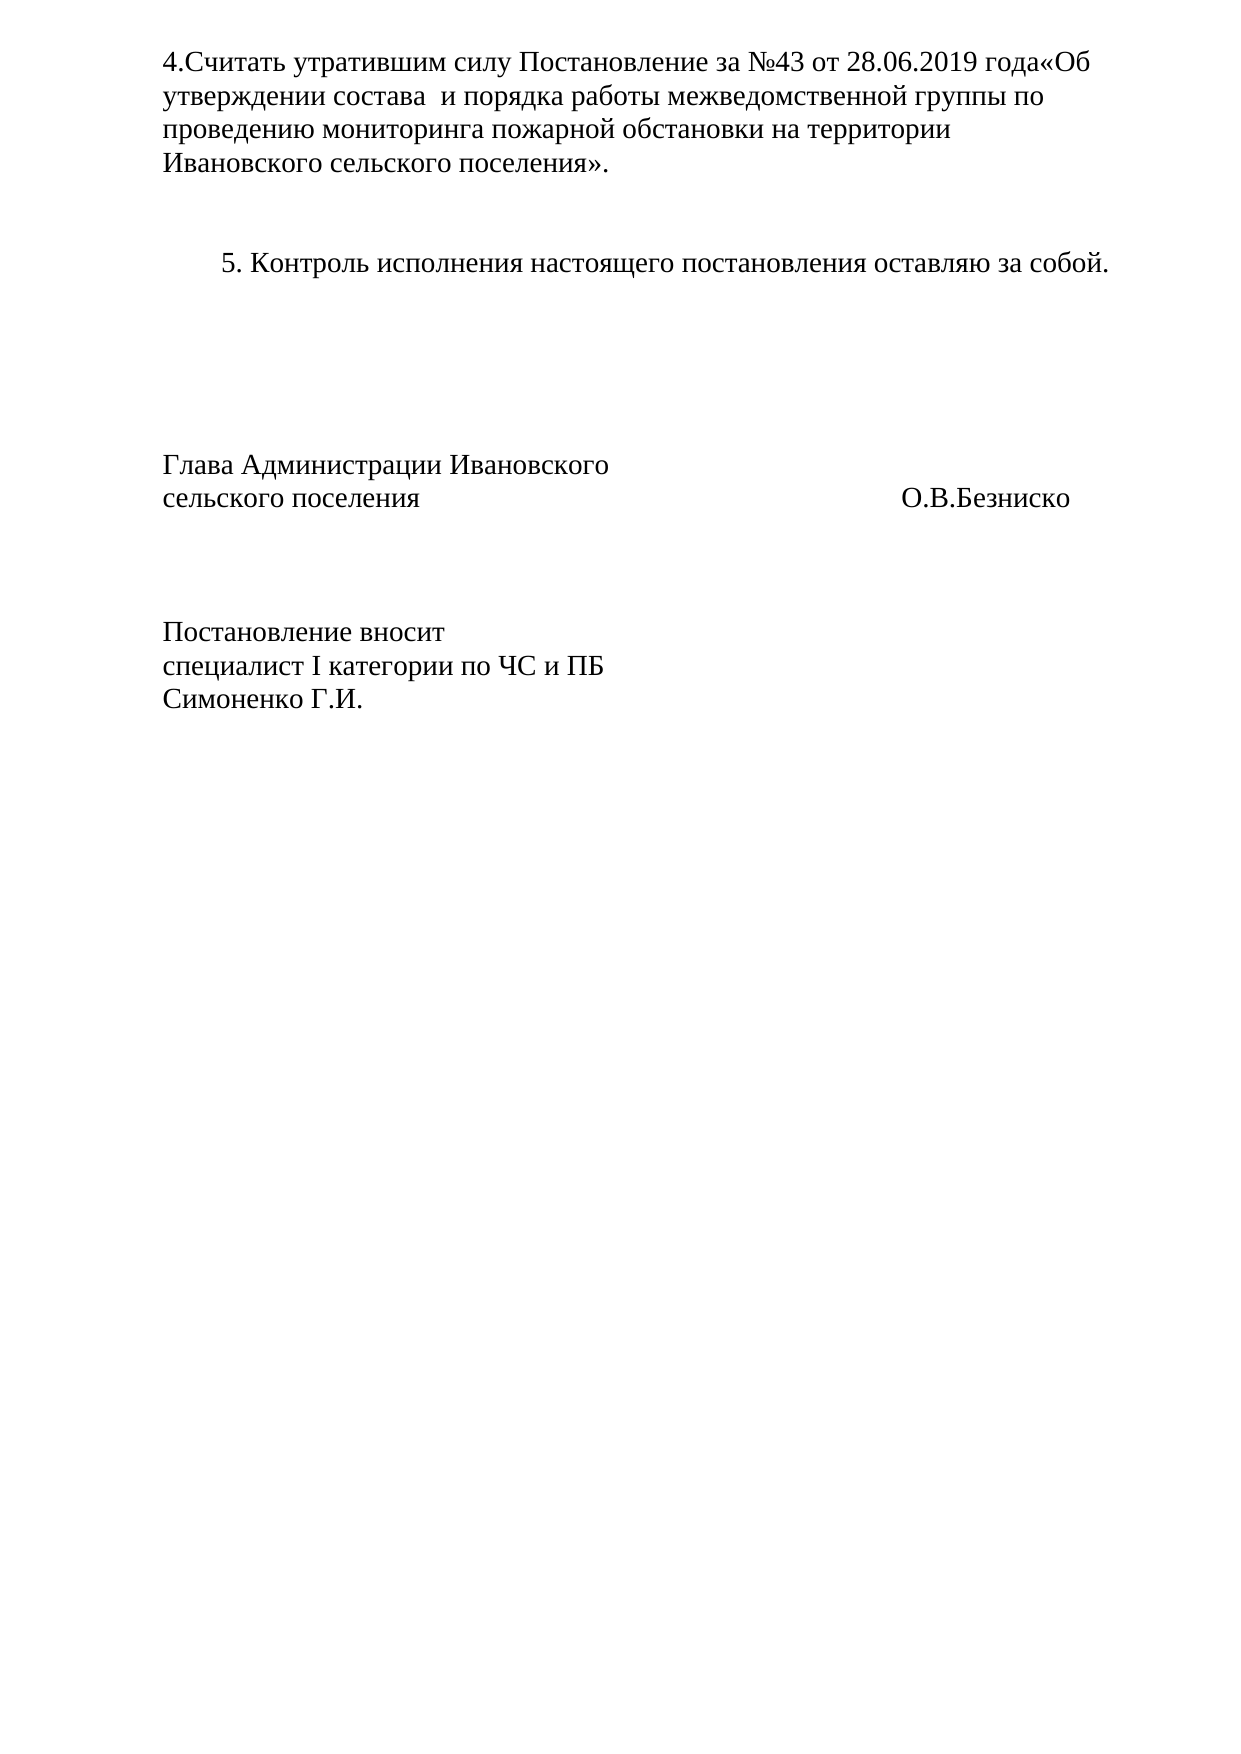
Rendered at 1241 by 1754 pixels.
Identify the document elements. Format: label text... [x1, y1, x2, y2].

text специалист I категории по ЧС и ПБ [162, 648, 1152, 682]
text Глава Администрации Ивановского [162, 447, 1152, 480]
text Ивановского сельского поселения». [162, 145, 1152, 178]
text Симоненко Г.И. [162, 682, 1152, 715]
text сельского поселения О.В.Безниско [162, 480, 1152, 514]
text 5. Контроль исполнения настоящего постановления оставляю за собой. [162, 246, 1152, 279]
text Постановление вносит [162, 614, 1152, 648]
text 4.Считать утратившим силу Постановление за №43 от 28.06.2019 года«Об утверждении состава и порядка работы межведомственной группы по проведению мониторинга пожарной обстановки на территории [162, 44, 1152, 145]
